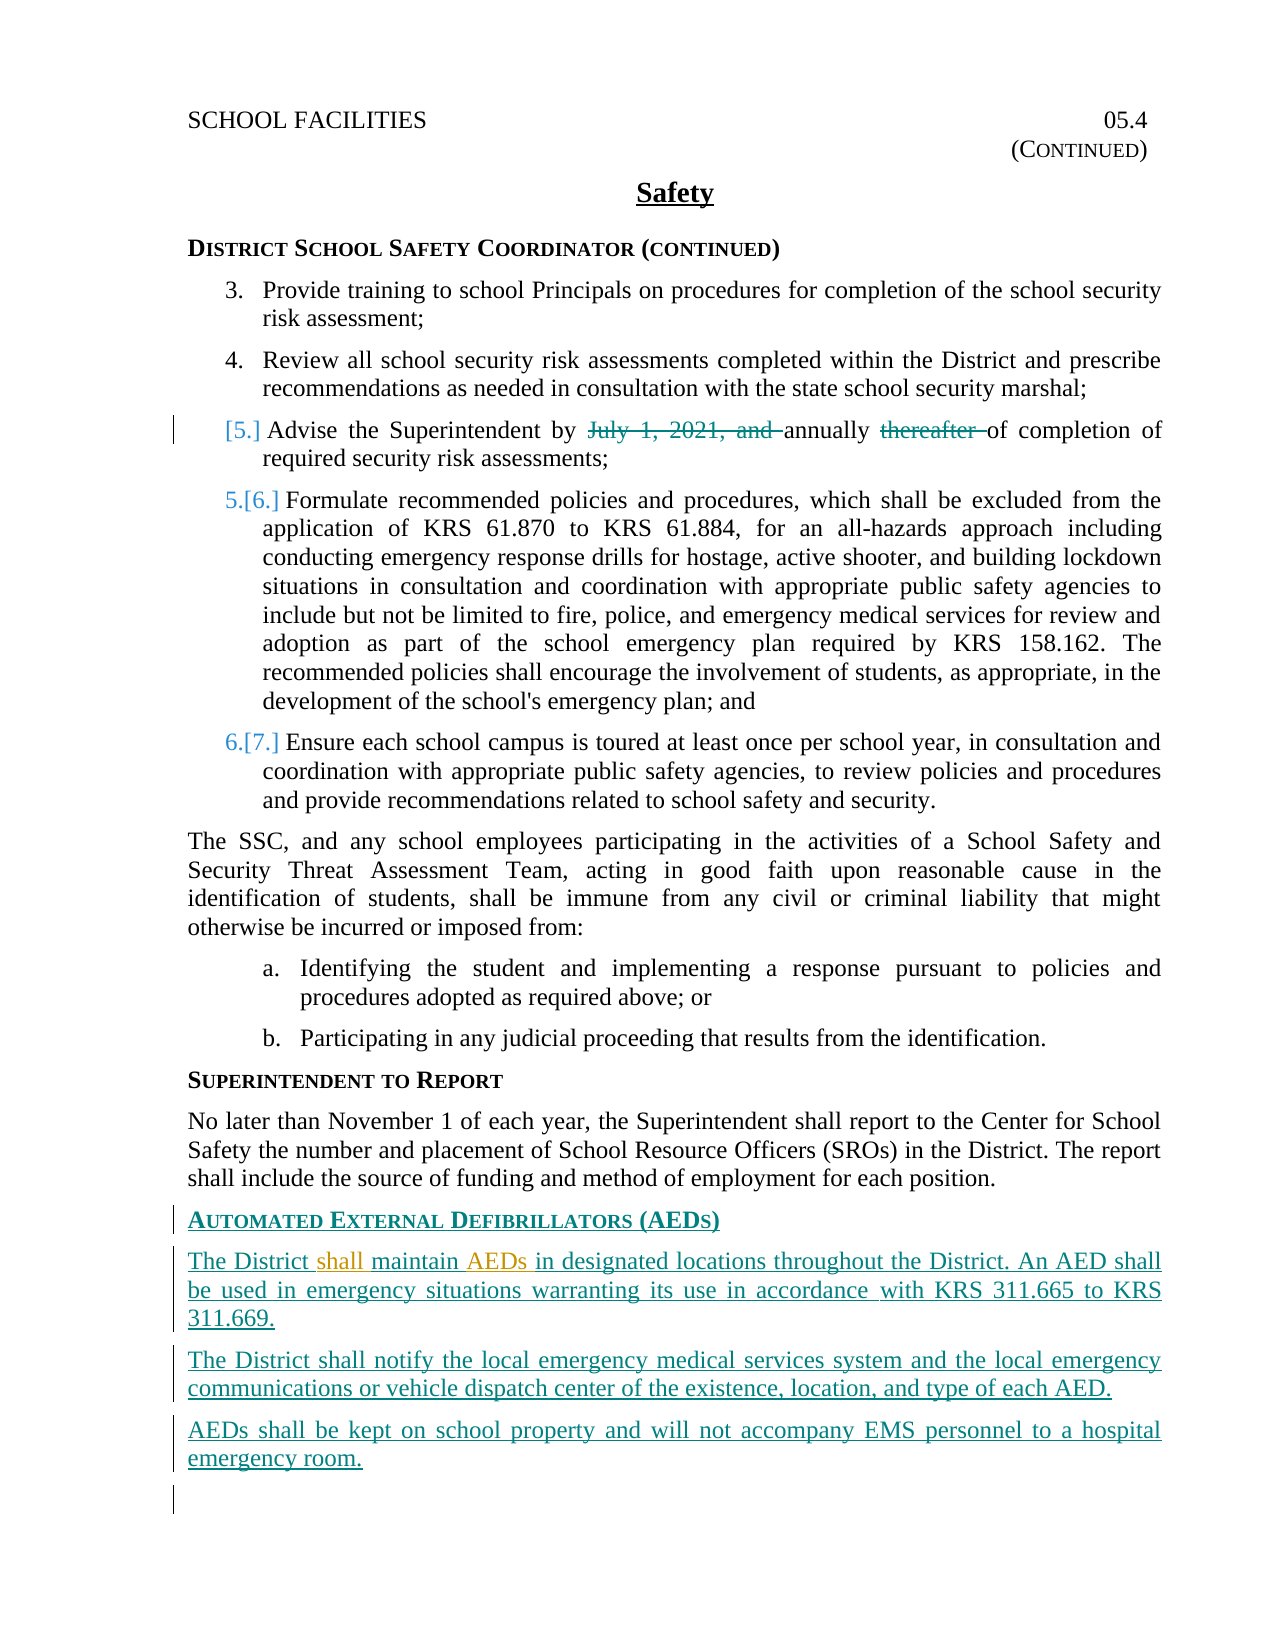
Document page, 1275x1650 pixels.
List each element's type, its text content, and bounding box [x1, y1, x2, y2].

text The SSC, and any school employees participating in the activities of a School Safety and Security Threat Assessment Team, acting in good faith upon reasonable cause in the identification of students, shall be immune from any civil or criminal liability that might otherwise be incurred or imposed from: [187, 826, 1162, 941]
subtitle SCHOOL FACILITIES A05.4 [187, 105, 1162, 134]
list Review all school security risk assessments completed within the District and prescribe recommendations as needed in consultation with the state school security marshal; [225, 345, 1162, 402]
list Advise the Superintendent by annually of completion of required security risk assessments; [225, 415, 1162, 472]
title Safety [187, 175, 1162, 208]
text No later than November 1 of each year, the Superintendent shall report to the Center for School Safety the number and placement of School Resource Officers (SROs) in the District. The report shall include the source of funding and method of employment for each position. [187, 1106, 1162, 1192]
subtitle (Continued) [187, 134, 1162, 162]
list Formulate recommended policies and procedures, which shall be excluded from the application of KRS 61.870 to KRS 61.884, for an all-hazards approach including conducting emergency response drills for hostage, active shooter, and building lockdown situations in consultation and coordination with appropriate public safety agencies to include but not be limited to fire, police, and emergency medical services for review and adoption as part of the school emergency plan required by KRS 158.162. The recommended policies shall encourage the involvement of students, as appropriate, in the development of the school's emergency plan; and [225, 485, 1162, 715]
list Participating in any judicial proceeding that results from the identification. [262, 1023, 1162, 1052]
list Identifying the student and implementing a response pursuant to policies and procedures adopted as required above; or [262, 953, 1162, 1011]
list Provide training to school Principals on procedures for completion of the school security risk assessment; [225, 275, 1162, 332]
subtitle Superintendent to Report [187, 1065, 1162, 1093]
subtitle District School Safety Coordinator (continued) [187, 233, 1162, 262]
list Ensure each school campus is toured at least once per school year, in consultation and coordination with appropriate public safety agencies, to review policies and procedures and provide recommendations related to school safety and security. [225, 727, 1162, 813]
